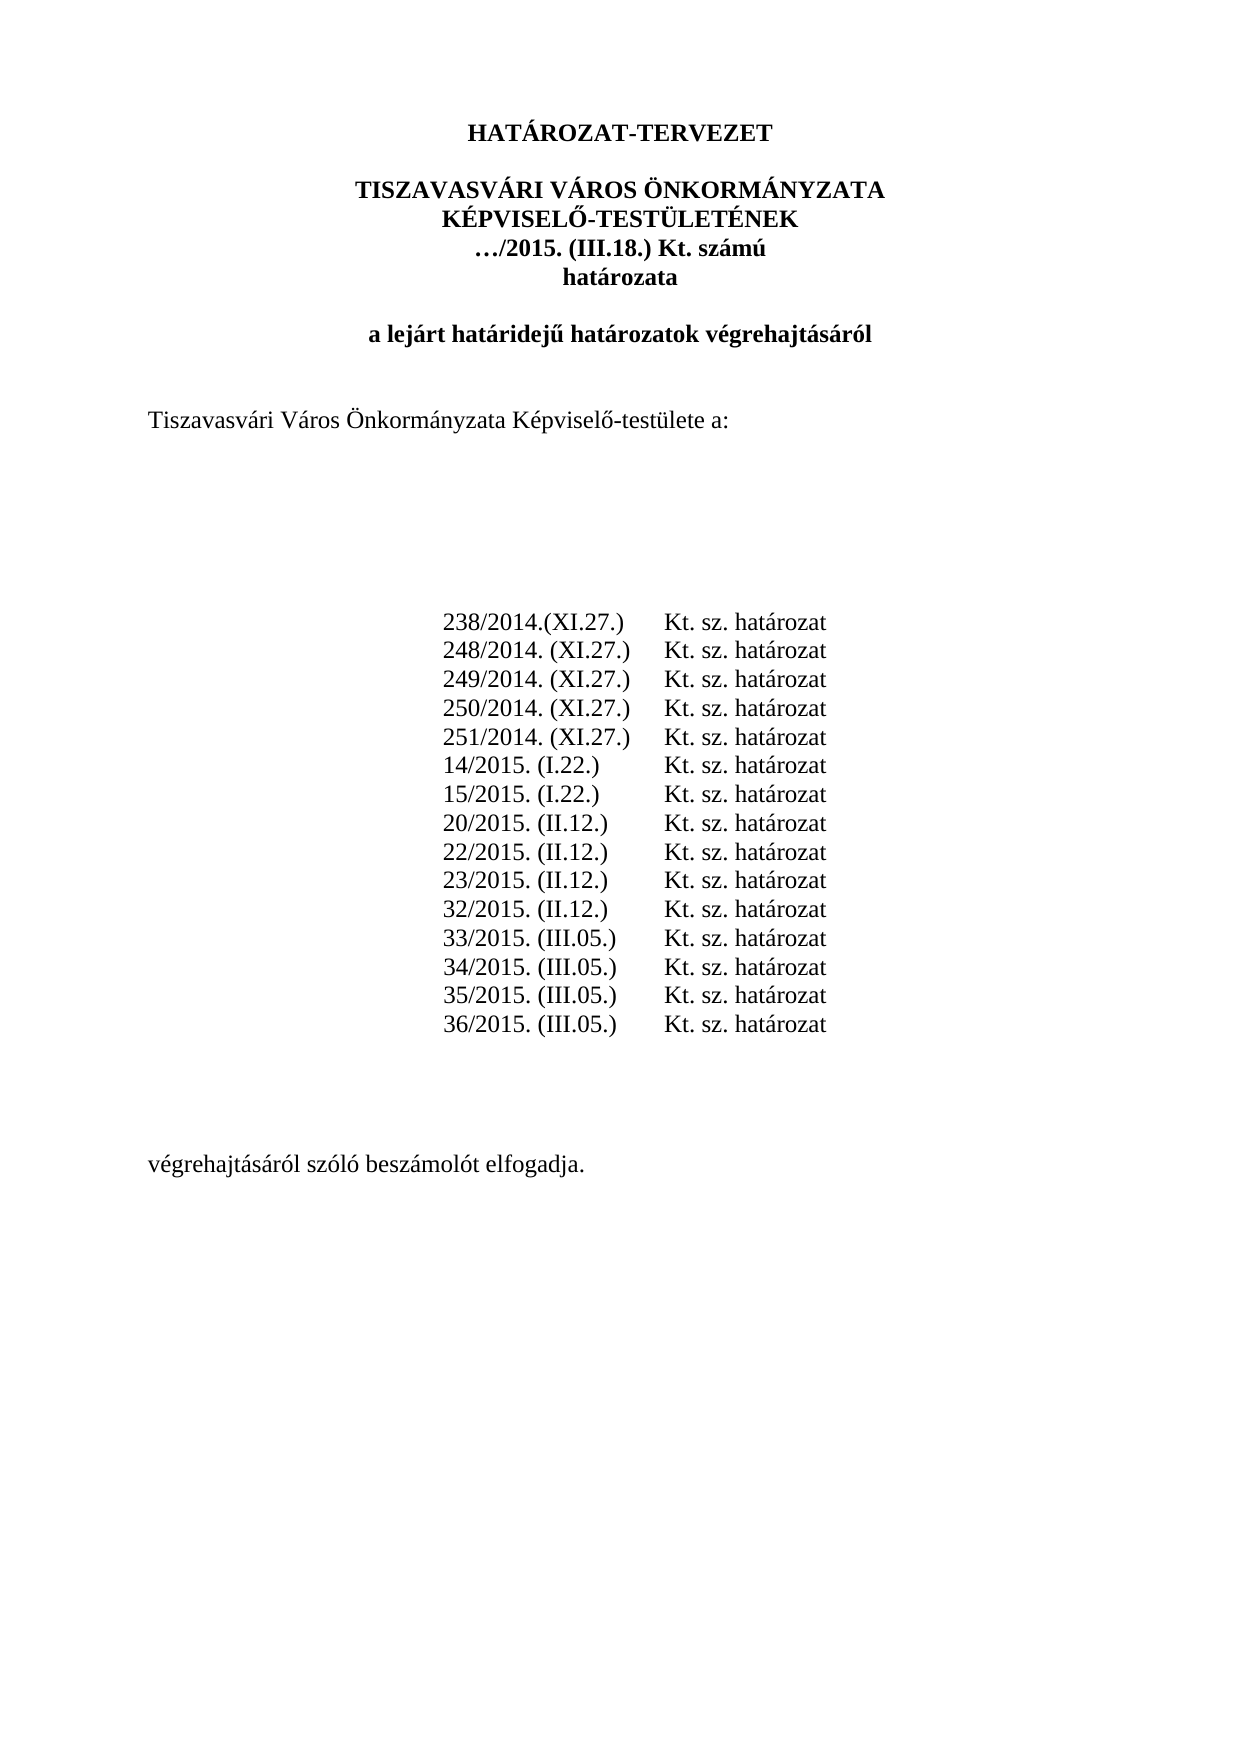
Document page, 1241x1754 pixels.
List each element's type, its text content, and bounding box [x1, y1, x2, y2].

text KÉPVISELŐ-TESTÜLETÉNEK [148, 204, 1092, 233]
text 249/2014. (XI.27.) Kt. sz. határozat [369, 664, 1092, 693]
text 22/2015. (II.12.) Kt. sz. határozat [369, 837, 1092, 866]
text a lejárt határidejű határozatok végrehajtásáról [148, 319, 1092, 348]
text végrehajtásáról szóló beszámolót elfogadja. [148, 1149, 1092, 1178]
text 33/2015. (III.05.) Kt. sz. határozat [369, 923, 1092, 952]
text 15/2015. (I.22.) Kt. sz. határozat [369, 779, 1092, 808]
text 34/2015. (III.05.) Kt. sz. határozat [369, 952, 1092, 981]
text 20/2015. (II.12.) Kt. sz. határozat [369, 808, 1092, 837]
text 35/2015. (III.05.) Kt. sz. határozat [369, 981, 1092, 1009]
text 36/2015. (III.05.) Kt. sz. határozat [369, 1009, 1092, 1038]
text 250/2014. (XI.27.) Kt. sz. határozat [369, 693, 1092, 722]
text 251/2014. (XI.27.) Kt. sz. határozat [369, 722, 1092, 751]
text Tiszavasvári Város Önkormányzata Képviselő-testülete a: [148, 406, 1092, 434]
text 248/2014. (XI.27.) Kt. sz. határozat [369, 636, 1092, 664]
text 14/2015. (I.22.) Kt. sz. határozat [369, 751, 1092, 779]
text 32/2015. (II.12.) Kt. sz. határozat [369, 894, 1092, 923]
text 238/2014.(XI.27.) Kt. sz. határozat [369, 607, 1092, 636]
text határozata [148, 262, 1092, 291]
text HATÁROZAT-TERVEZET [148, 118, 1092, 147]
text …/2015. (III.18.) Kt. számú [148, 233, 1092, 262]
text TISZAVASVÁRI VÁROS ÖNKORMÁNYZATA [148, 176, 1092, 204]
text 23/2015. (II.12.) Kt. sz. határozat [443, 866, 1092, 894]
